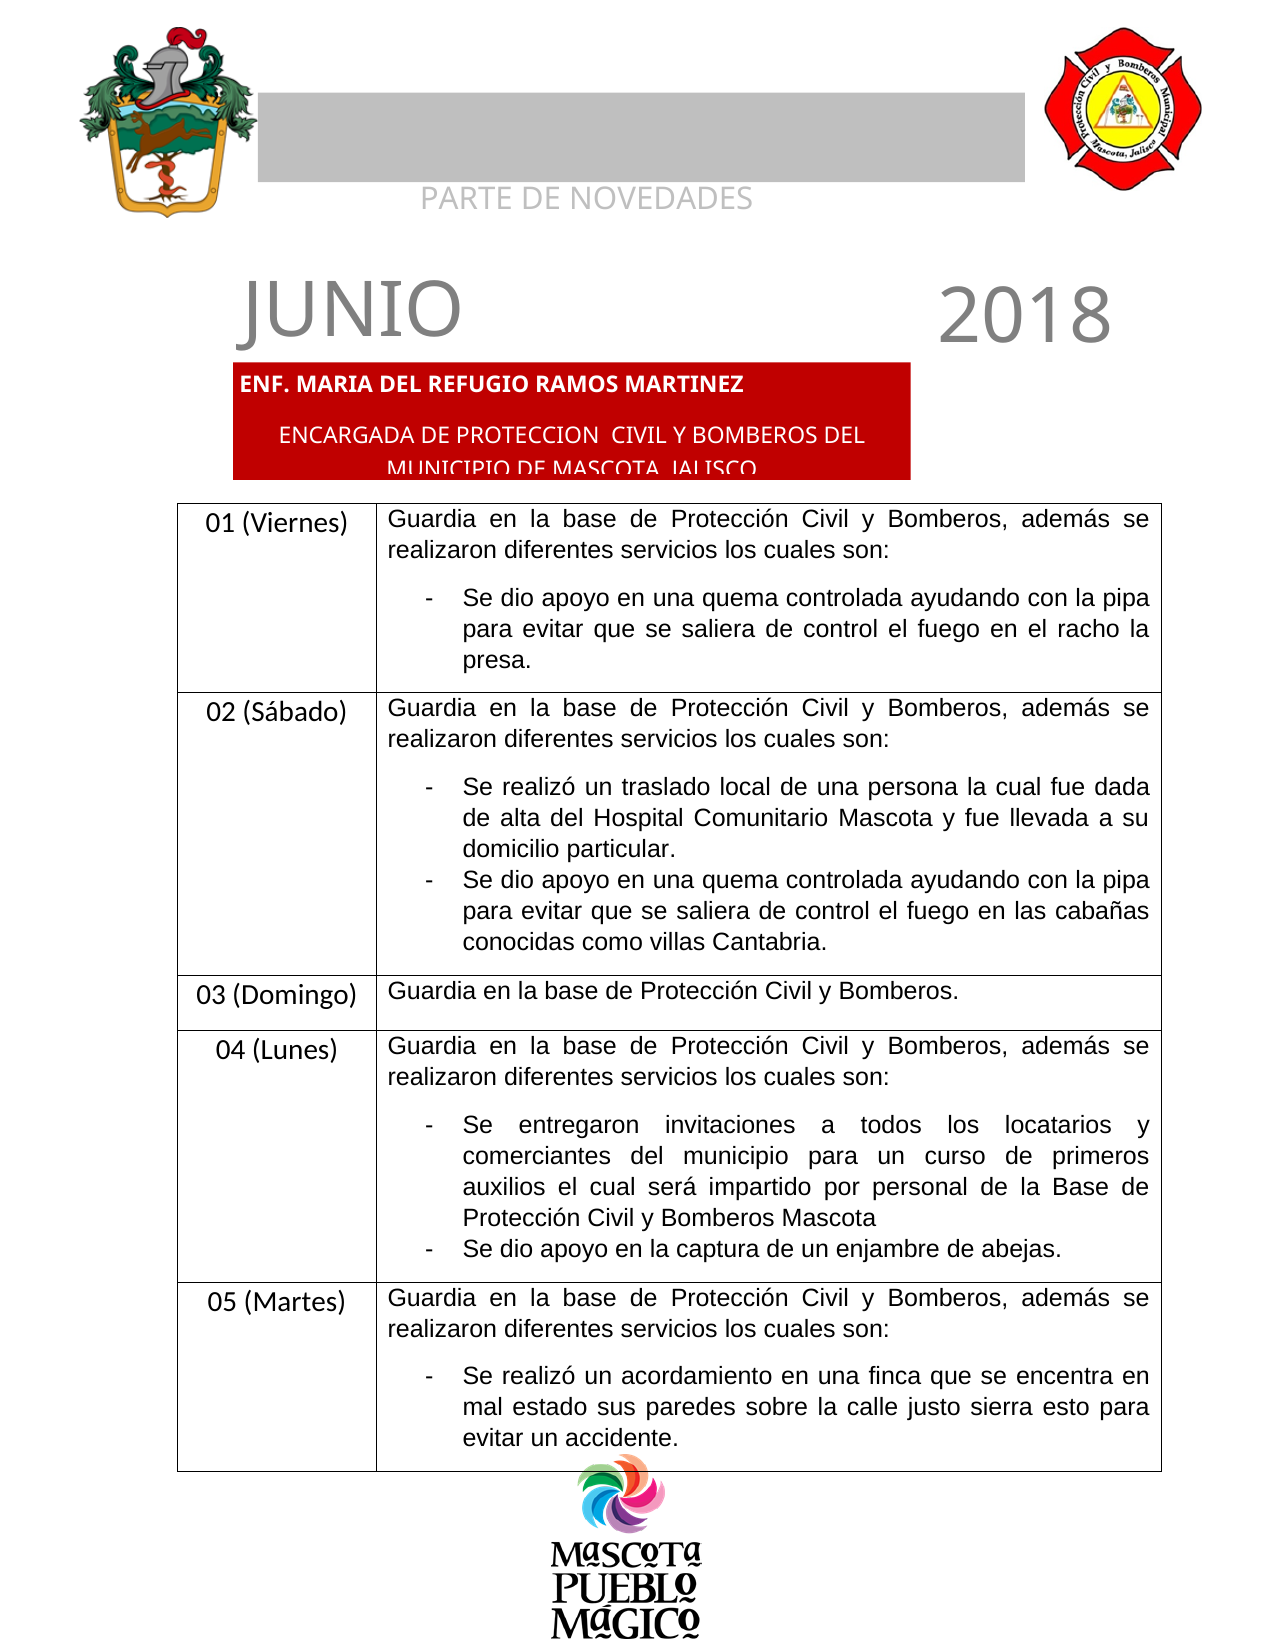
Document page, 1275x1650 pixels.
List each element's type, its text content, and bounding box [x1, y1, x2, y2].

table_cell Guardia en la base de Protección Civil y Bomberos, además se realizaron diferentes servicios los cuales son: Se entregaron invitaciones a todos los locatarios y comerciantes del municipio para un curso de primeros auxilios el cual será impartido por personal de la Base de Protección Civil y Bomberos Mascota Se dio apoyo en la captura de un enjambre de abejas. [377, 1031, 1161, 1282]
picture [79, 27, 258, 218]
table_cell Guardia en la base de Protección Civil y Bomberos. [377, 976, 1161, 1030]
table_cell 04 (Lunes) [178, 1031, 376, 1282]
table_header 01 (Viernes) [178, 504, 376, 692]
picture [551, 1472, 702, 1639]
picture [1044, 27, 1202, 191]
table_cell 02 (Sábado) [178, 693, 376, 975]
table_cell 03 (Domingo) [178, 976, 376, 1030]
table_header Guardia en la base de Protección Civil y Bomberos, además se realizaron diferentes servicios los cuales son: Se dio apoyo en una quema controlada ayudando con la pipa para evitar que se saliera de control el fuego en el racho la presa. [377, 504, 1161, 692]
table_cell 05 (Martes) [178, 1283, 376, 1471]
table_cell Guardia en la base de Protección Civil y Bomberos, además se realizaron diferentes servicios los cuales son: Se realizó un traslado local de una persona la cual fue dada de alta del Hospital Comunitario Mascota y fue llevada a su domicilio particular. Se dio apoyo en una quema controlada ayudando con la pipa para evitar que se saliera de control el fuego en las cabañas conocidas como villas Cantabria. [377, 693, 1161, 975]
